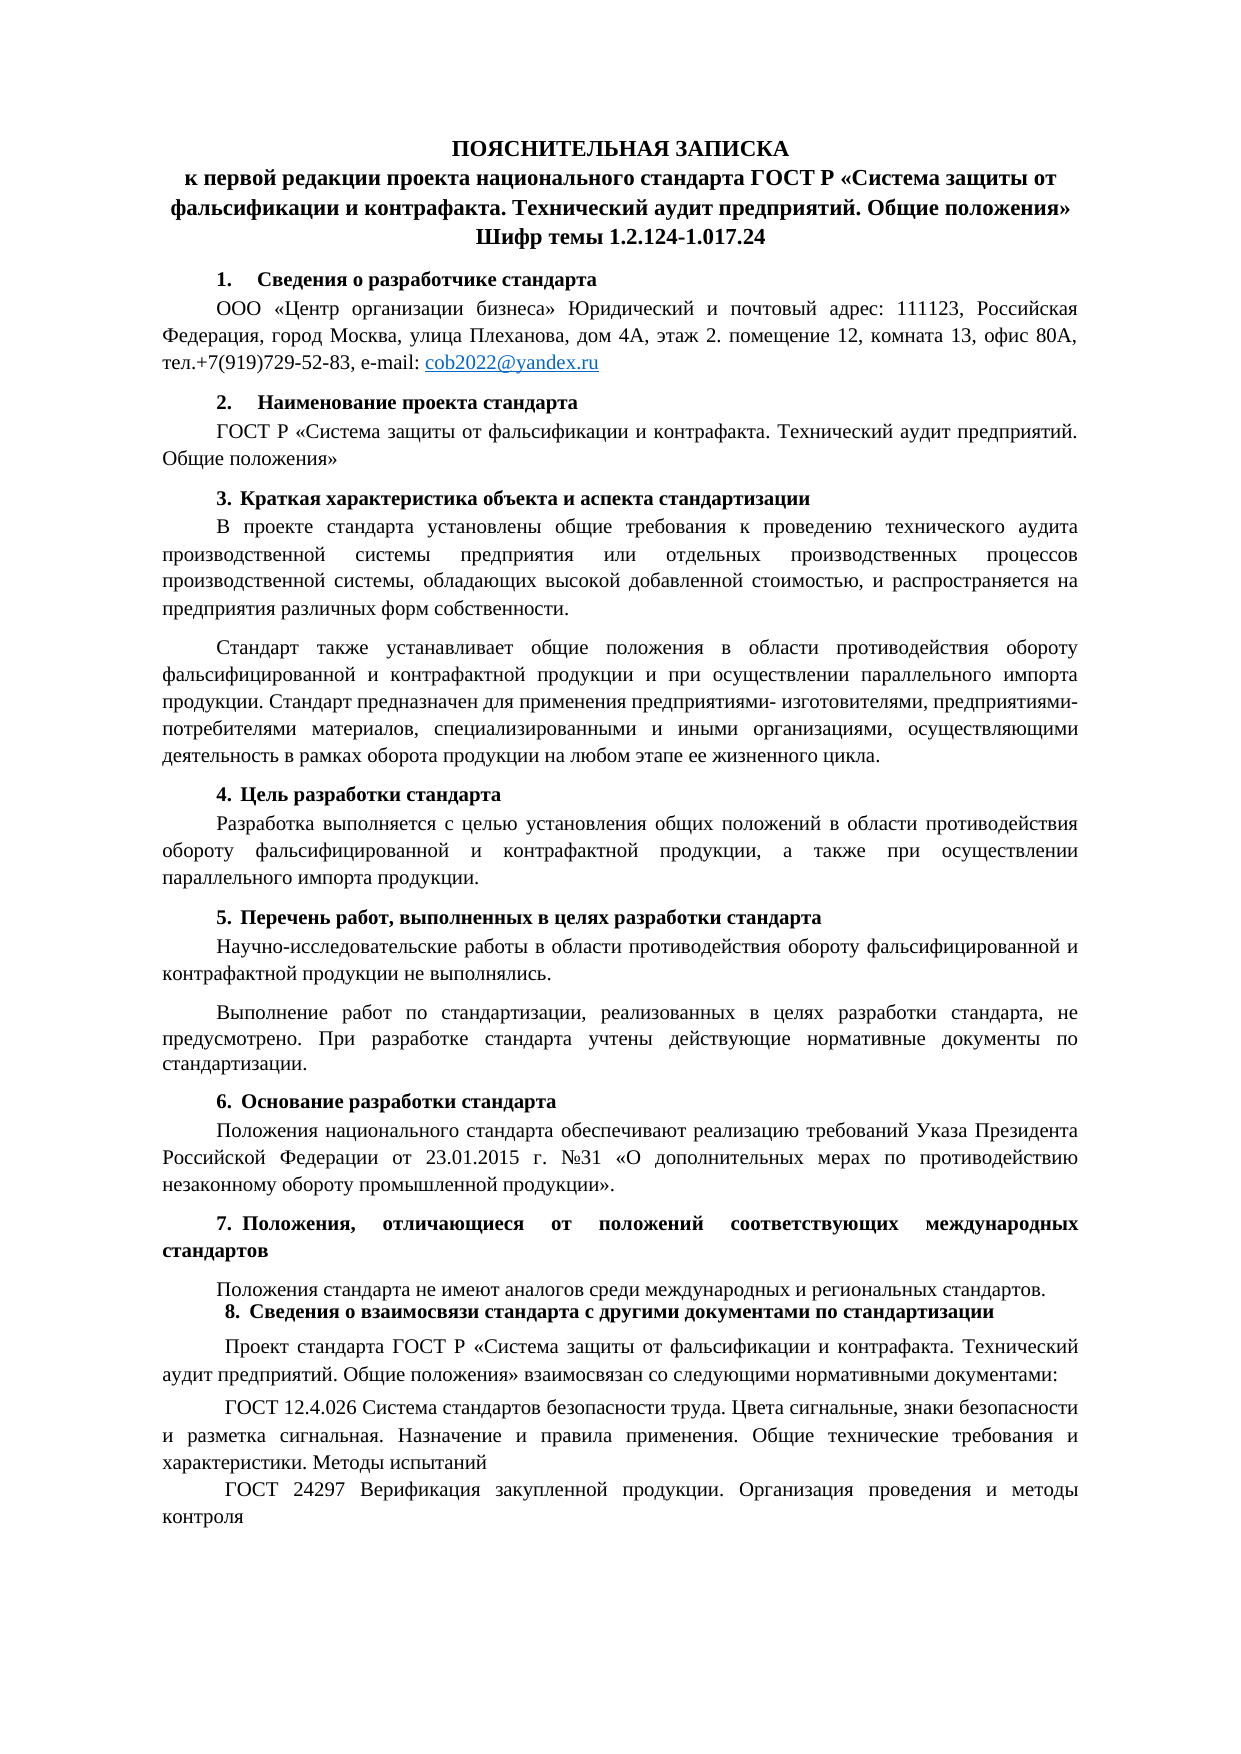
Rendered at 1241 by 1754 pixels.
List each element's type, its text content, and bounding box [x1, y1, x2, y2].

text Шифр темы 1.2.124-1.017.24 [160, 221, 1081, 251]
list Основание разработки стандарта [162, 1092, 1081, 1113]
text Стандарт также устанавливает общие положения в области противодействия обороту фальсифицированной и контрафактной продукции и при осуществлении параллельного импорта продукции. Стандарт предназначен для применения предприятиями- изготовителями, предприятиями-потребителями материалов, специализированными и иными организациями, осуществляющими деятельность в рамках оборота продукции на любом этапе ее жизненного цикла. [162, 633, 1079, 768]
text Научно-исследовательские работы в области противодействия обороту фальсифицированной и контрафактной продукции не выполнялись. [162, 932, 1079, 986]
text Положения национального стандарта обеспечивают реализацию требований Указа Президента Российской Федерации от 23.01.2015 г. №31 «О дополнительных мерах по противодействию незаконному обороту промышленной продукции». [162, 1116, 1079, 1197]
list Наименование проекта стандарта [162, 392, 1081, 413]
text ГОСТ 24297 Верификация закупленной продукции. Организация проведения и методы контроля [162, 1475, 1079, 1529]
list Сведения о разработчике стандарта [162, 270, 1081, 291]
text В проекте стандарта установлены общие требования к проведению технического аудита производственной системы предприятия или отдельных производственных процессов производственной системы, обладающих высокой добавленной стоимостью, и распространяется на предприятия различных форм собственности. [162, 512, 1079, 620]
list Перечень работ, выполненных в целях разработки стандарта [162, 907, 1081, 928]
text к первой редакции проекта национального стандарта ГОСТ Р «Система защиты от фальсификации и контрафакта. Технический аудит предприятий. Общие положения» [160, 162, 1081, 221]
text Проект стандарта ГОСТ Р «Система защиты от фальсификации и контрафакта. Технический аудит предприятий. Общие положения» взаимосвязан со следующими нормативными документами: [162, 1331, 1079, 1386]
text ГОСТ 12.4.026 Система стандартов безопасности труда. Цвета сигнальные, знаки безопасности и разметка сигнальная. Назначение и правила применения. Общие технические требования и характеристики. Методы испытаний [162, 1393, 1079, 1475]
list Положения, отличающиеся от положений соответствующих международных стандартов [162, 1209, 1079, 1262]
list Цель разработки стандарта [162, 785, 1081, 806]
list Сведения о взаимосвязи стандарта с другими документами по стандартизации [162, 1302, 1081, 1322]
text Положения стандарта не имеют аналогов среди международных и региональных стандартов. [162, 1274, 1079, 1302]
text Разработка выполняется с целью установления общих положений в области противодействия обороту фальсифицированной и контрафактной продукции, а также при осуществлении параллельного импорта продукции. [162, 809, 1079, 890]
list Краткая характеристика объекта и аспекта стандартизации [162, 488, 1081, 509]
text ПОЯСНИТЕЛЬНАЯ ЗАПИСКА [160, 138, 1081, 161]
text Выполнение работ по стандартизации, реализованных в целях разработки стандарта, не предусмотрено. При разработке стандарта учтены действующие нормативные документы по стандартизации. [162, 999, 1079, 1076]
text ГОСТ Р «Система защиты от фальсификации и контрафакта. Технический аудит предприятий. Общие положения» [162, 417, 1079, 471]
text ООО «Центр организации бизнеса» Юридический и почтовый адрес: 111123, Российская Федерация, город Москва, улица Плеханова, дом 4А, этаж 2. помещение 12, комната 13, офис 80А, тел.+7(919)729-52-83, e-mail: cob2022@yandex.ru [162, 294, 1079, 375]
